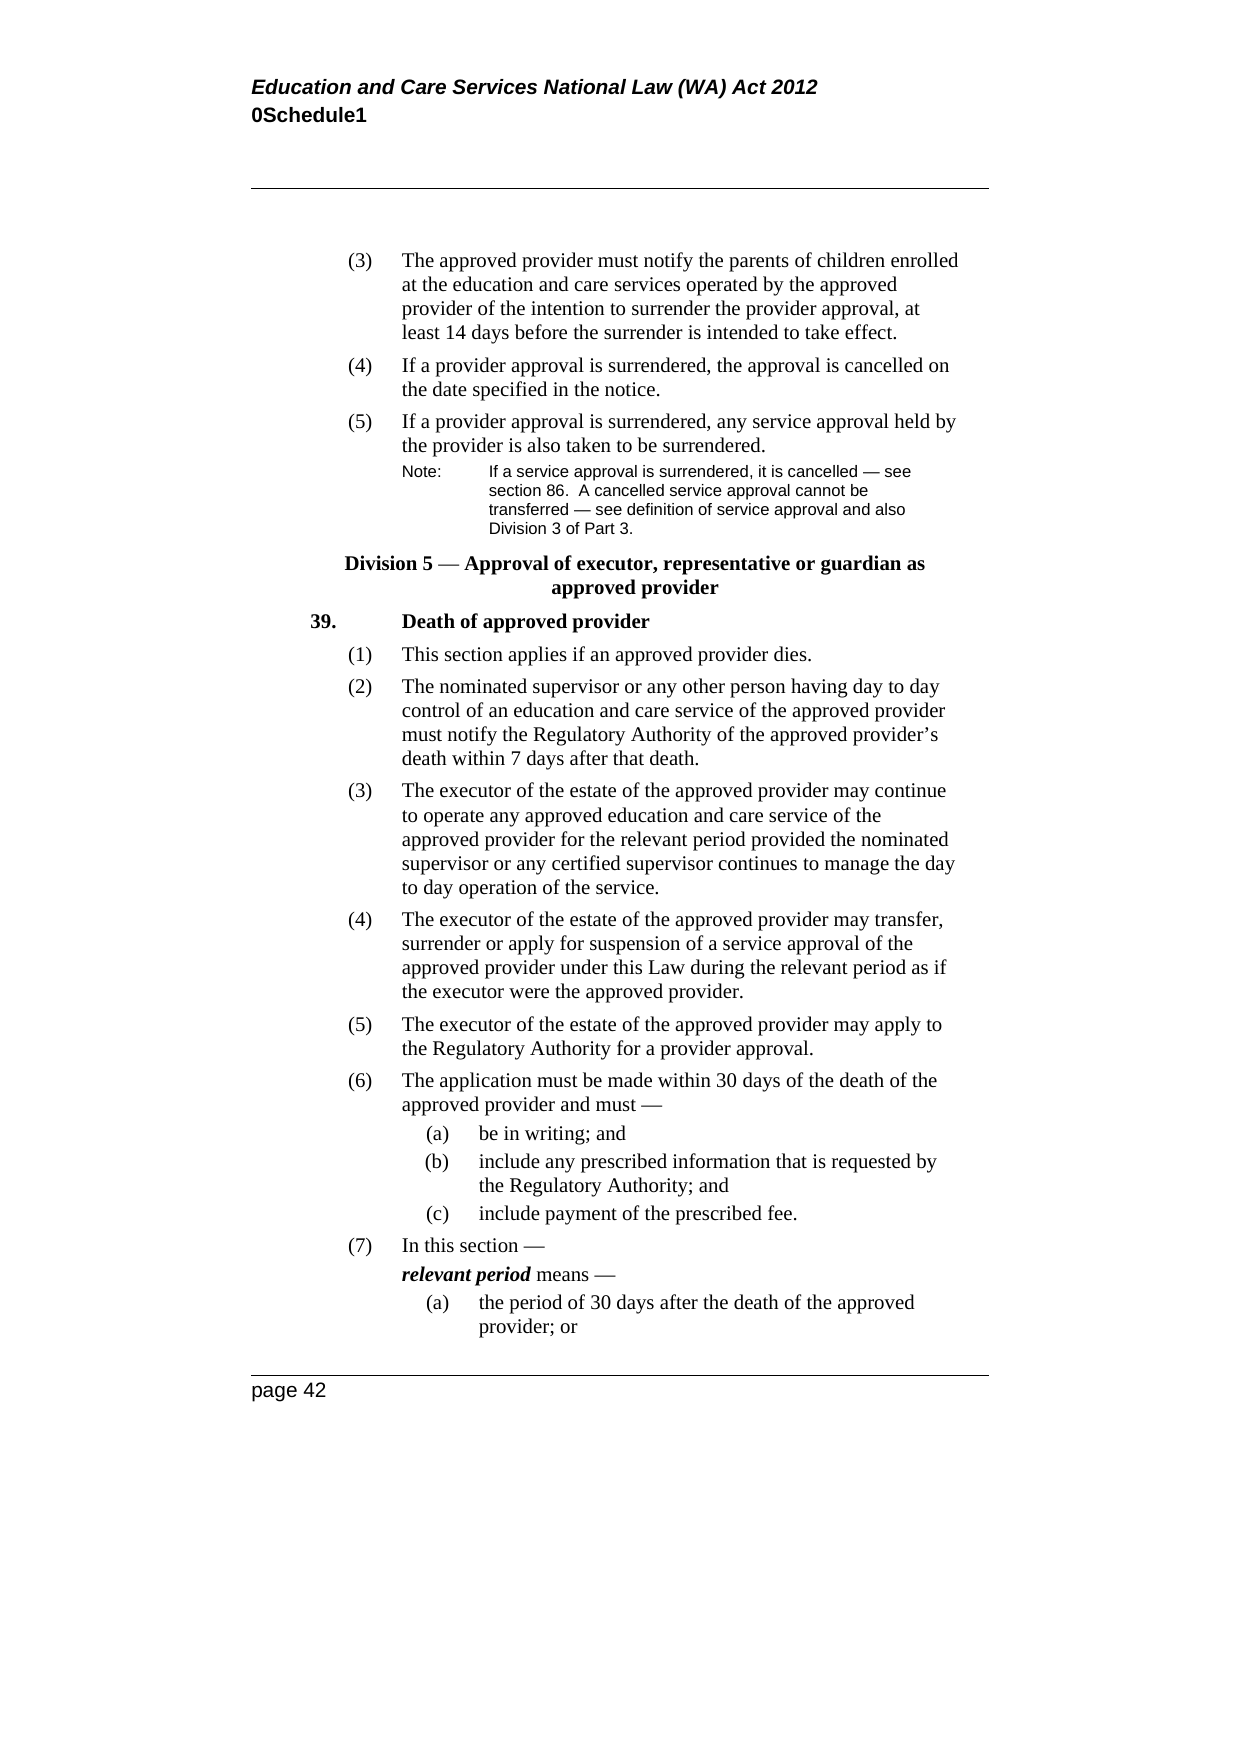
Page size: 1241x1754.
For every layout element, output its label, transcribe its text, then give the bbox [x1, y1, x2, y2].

text (5) The executor of the estate of the approved provider may apply to the Regulatory Authority for a provider approval. [313, 1012, 959, 1060]
text (4) If a provider approval is surrendered, the approval is cancelled on the date specified in the notice. [313, 353, 959, 401]
text (7) In this section — [313, 1233, 959, 1257]
text (c) include payment of the prescribed fee. [390, 1201, 959, 1225]
text (1) This section applies if an approved provider dies. [313, 641, 959, 666]
subtitle 39. Death of approved provider [310, 609, 959, 633]
text (3) The executor of the estate of the approved provider may continue to operate any approved education and care service of the approved provider for the relevant period provided the nominated supervisor or any certified supervisor continues to manage the day to day operation of the service. [313, 778, 959, 899]
subtitle Division 5 — Approval of executor, representative or guardian as approved provider [310, 551, 959, 599]
text relevant period means — [369, 1262, 959, 1286]
text (6) The application must be made within 30 days of the death of the approved provider and must — [313, 1068, 959, 1116]
text Note: If a service approval is surrendered, it is cancelled — see section 86. A cancelled service approval cannot be transferred — see definition of service approval and also Division 3 of Part 3. [310, 461, 959, 538]
text (5) If a provider approval is surrendered, any service approval held by the provider is also taken to be surrendered. [313, 409, 959, 457]
text (3) The approved provider must notify the parents of children enrolled at the education and care services operated by the approved provider of the intention to surrender the provider approval, at least 14 days before the surrender is intended to take effect. [313, 248, 959, 344]
text (a) the period of 30 days after the death of the approved provider; or [390, 1290, 959, 1338]
text (a) be in writing; and [390, 1120, 959, 1144]
text (2) The nominated supervisor or any other person having day to day control of an education and care service of the approved provider must notify the Regulatory Authority of the approved provider’s death within 7 days after that death. [313, 674, 959, 770]
text (4) The executor of the estate of the approved provider may transfer, surrender or apply for suspension of a service approval of the approved provider under this Law during the relevant period as if the executor were the approved provider. [313, 907, 959, 1003]
text (b) include any prescribed information that is requested by the Regulatory Authority; and [390, 1149, 959, 1197]
